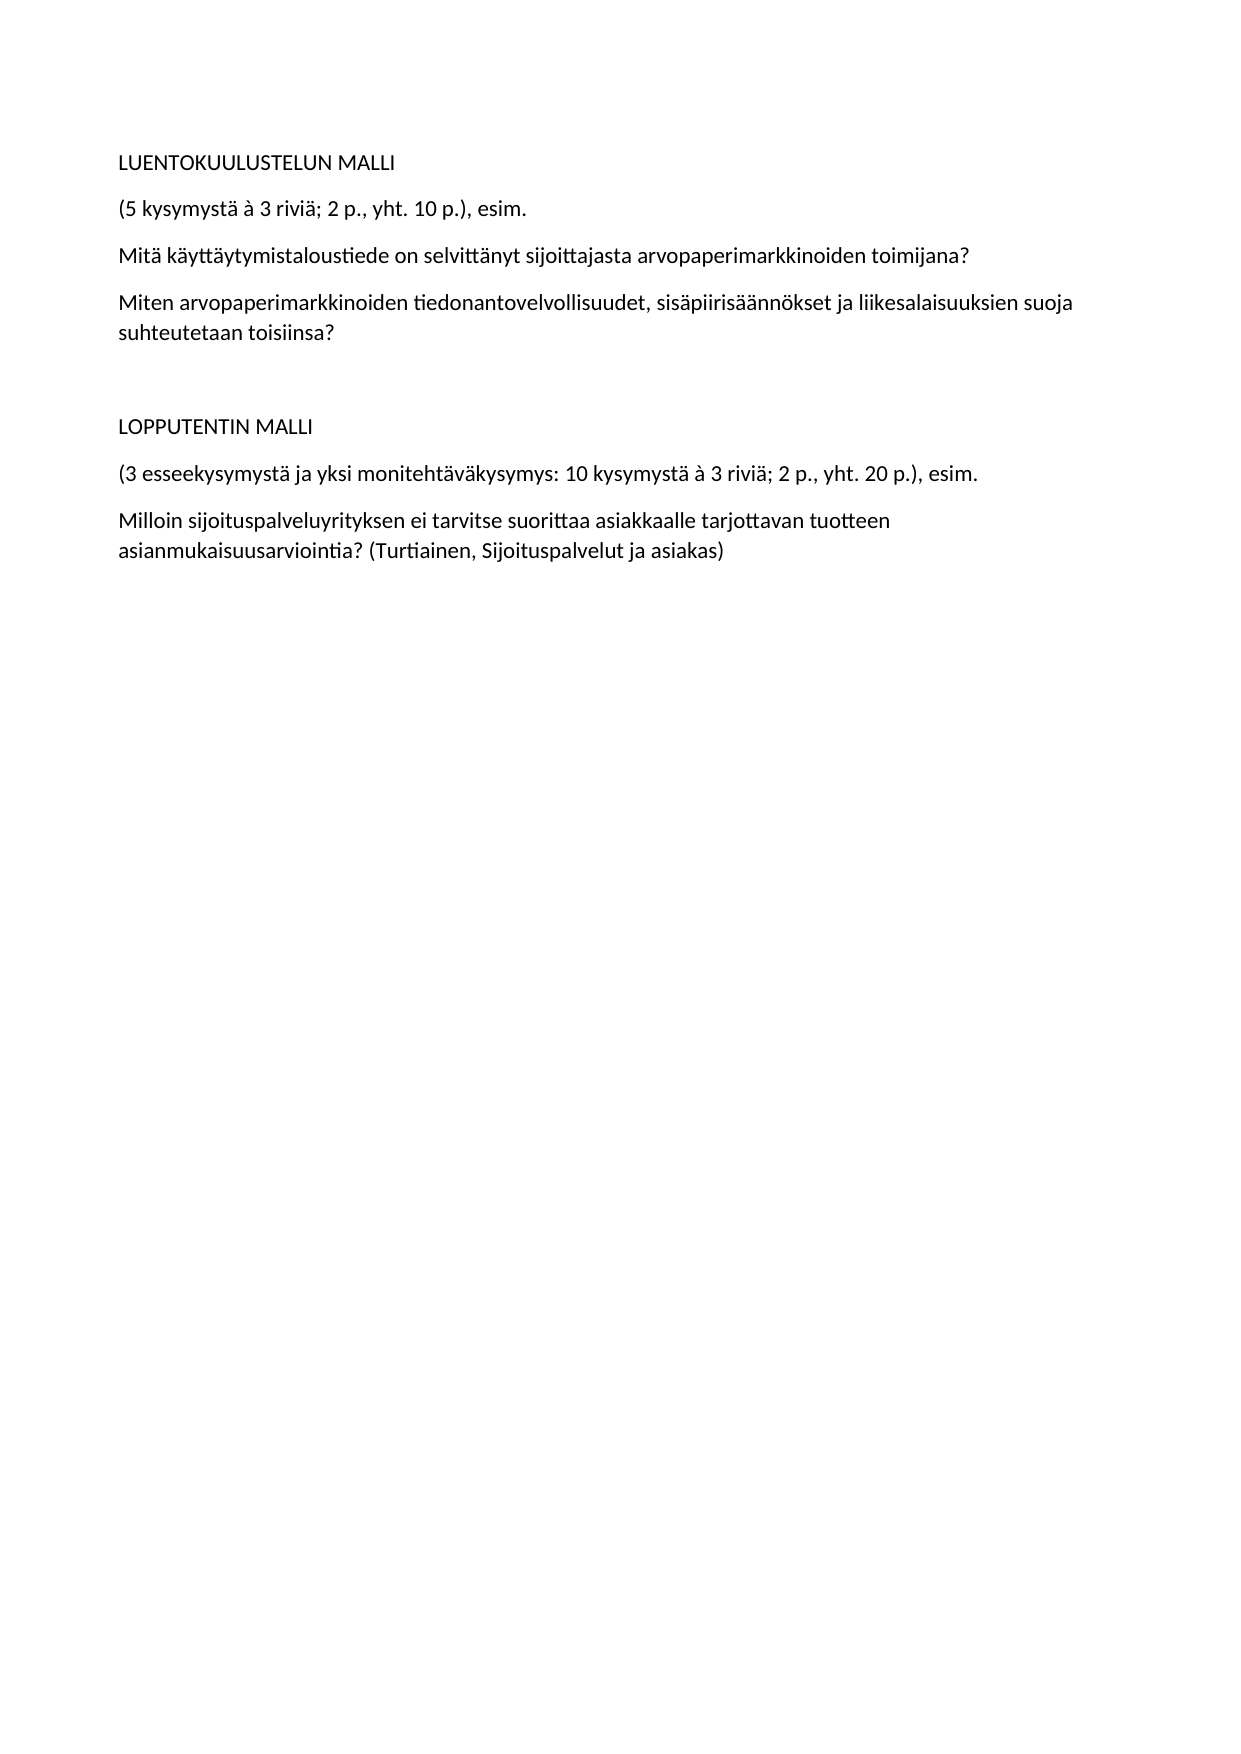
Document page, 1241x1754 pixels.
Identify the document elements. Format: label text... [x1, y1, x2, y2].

text Mitä käyttäytymistaloustiede on selvittänyt sijoittajasta arvopaperimarkkinoiden toimijana? [118, 241, 1122, 269]
text (5 kysymystä à 3 riviä; 2 p., yht. 10 p.), esim. [118, 194, 1122, 222]
text LOPPUTENTIN MALLI [118, 412, 1122, 440]
text Milloin sijoituspalveluyrityksen ei tarvitse suorittaa asiakkaalle tarjottavan tuotteen asianmukaisuusarviointia? (Turtiainen, Sijoituspalvelut ja asiakas) [118, 506, 1122, 564]
text (3 esseekysymystä ja yksi monitehtäväkysymys: 10 kysymystä à 3 riviä; 2 p., yht. 20 p.), esim. [118, 459, 1122, 487]
text Miten arvopaperimarkkinoiden tiedonantovelvollisuudet, sisäpiirisäännökset ja liikesalaisuuksien suoja suhteutetaan toisiinsa? [118, 288, 1122, 346]
text LUENTOKUULUSTELUN MALLI [118, 148, 1122, 176]
